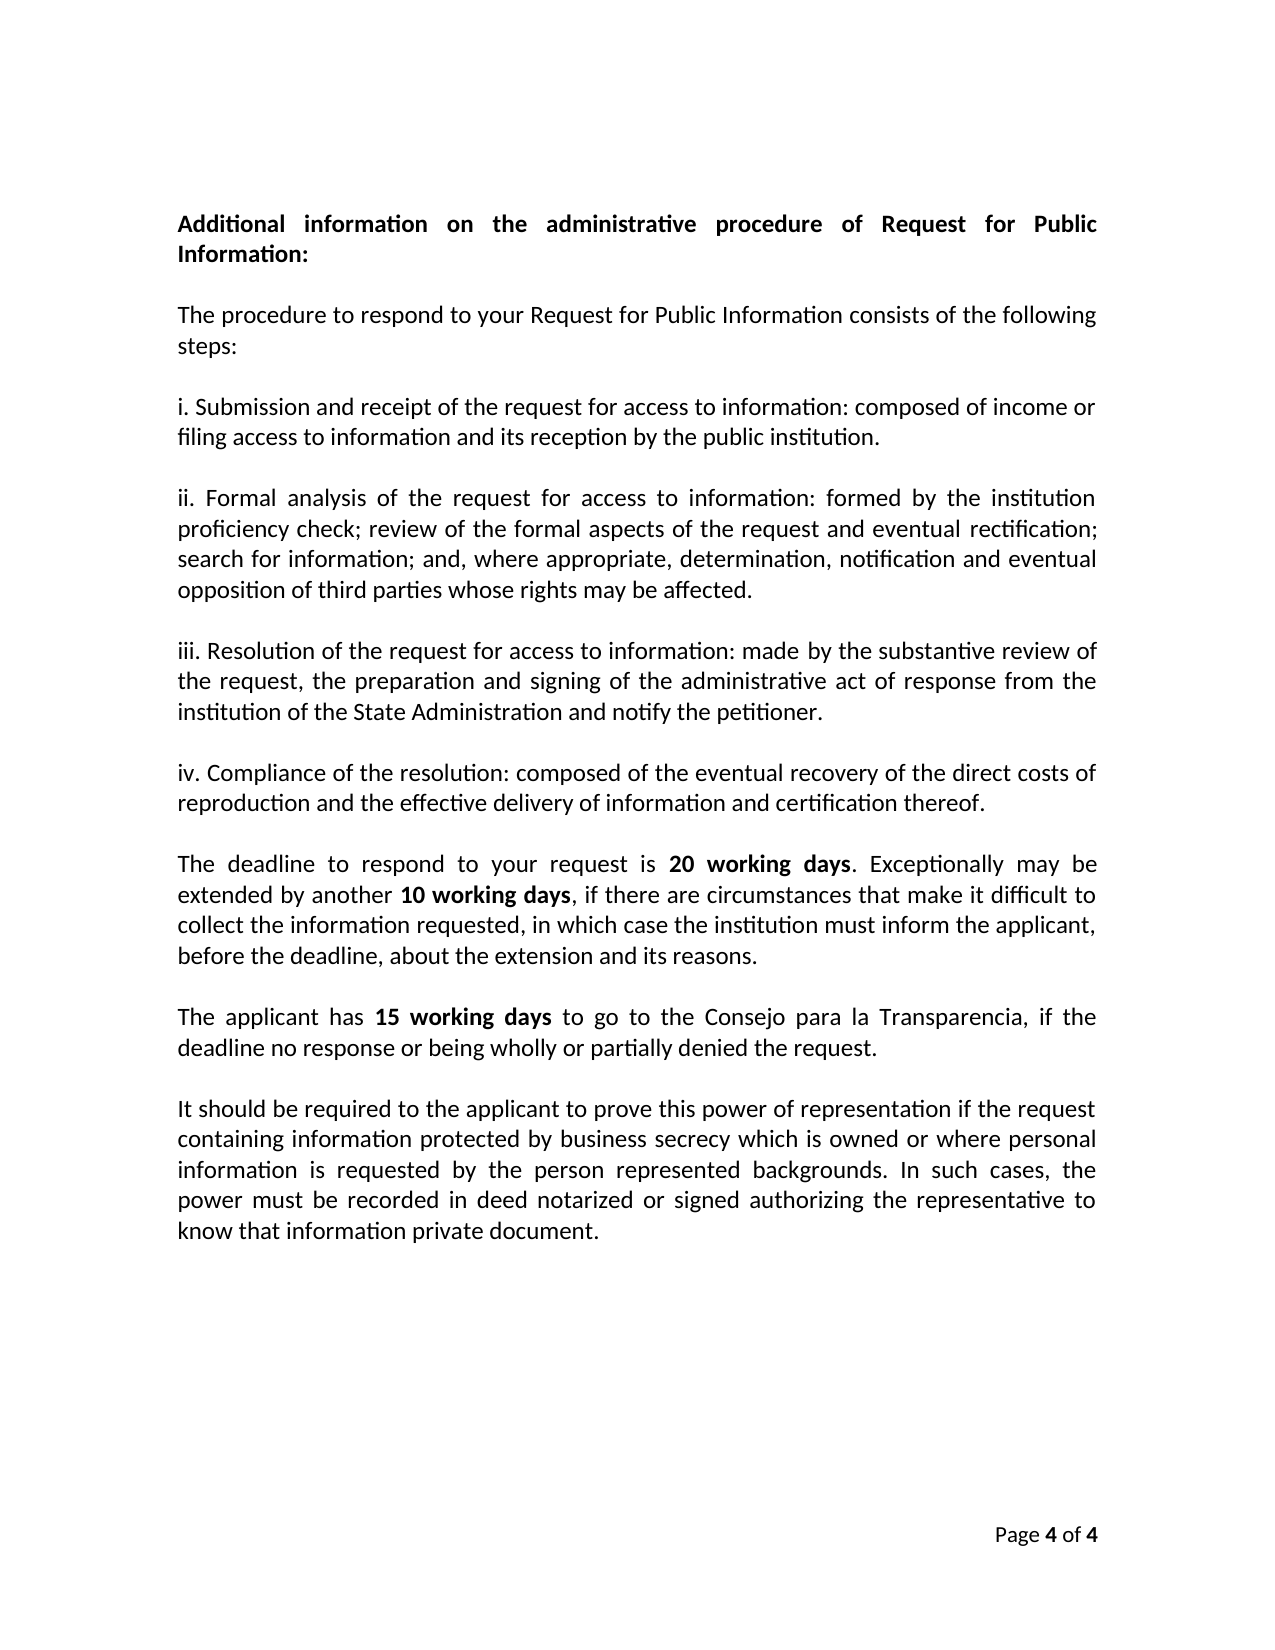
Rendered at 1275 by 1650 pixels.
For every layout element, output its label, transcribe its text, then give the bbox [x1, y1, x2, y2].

text The deadline to respond to your request is 20 working days. Exceptionally may be extended by another 10 working days, if there are circumstances that make it difficult to collect the information requested, in which case the institution must inform the applicant, before the deadline, about the extension and its reasons. [177, 849, 1098, 971]
text The applicant has 15 working days to go to the Consejo para la Transparencia, if the deadline no response or being wholly or partially denied the request. [177, 1001, 1098, 1062]
text The procedure to respond to your Request for Public Information consists of the following steps: [177, 299, 1098, 360]
text i. Submission and receipt of the request for access to information: composed of income or filing access to information and its reception by the public institution. [177, 391, 1098, 452]
text It should be required to the applicant to prove this power of representation if the request containing information protected by business secrecy which is owned or where personal information is requested by the person represented backgrounds. In such cases, the power must be recorded in deed notarized or signed authorizing the representative to know that information private document. [177, 1093, 1098, 1245]
text iii. Resolution of the request for access to information: made ​​by the substantive review of the request, the preparation and signing of the administrative act of response from the institution of the State Administration and notify the petitioner. [177, 635, 1098, 727]
text ii. Formal analysis of the request for access to information: formed by the institution proficiency check; review of the formal aspects of the request and eventual rectification; search for information; and, where appropriate, determination, notification and eventual opposition of third parties whose rights may be affected. [177, 482, 1098, 604]
text Additional information on the administrative procedure of Request for Public Information: [177, 208, 1098, 269]
text iv. Compliance of the resolution: composed of the eventual recovery of the direct costs of reproduction and the effective delivery of information and certification thereof. [177, 757, 1098, 818]
